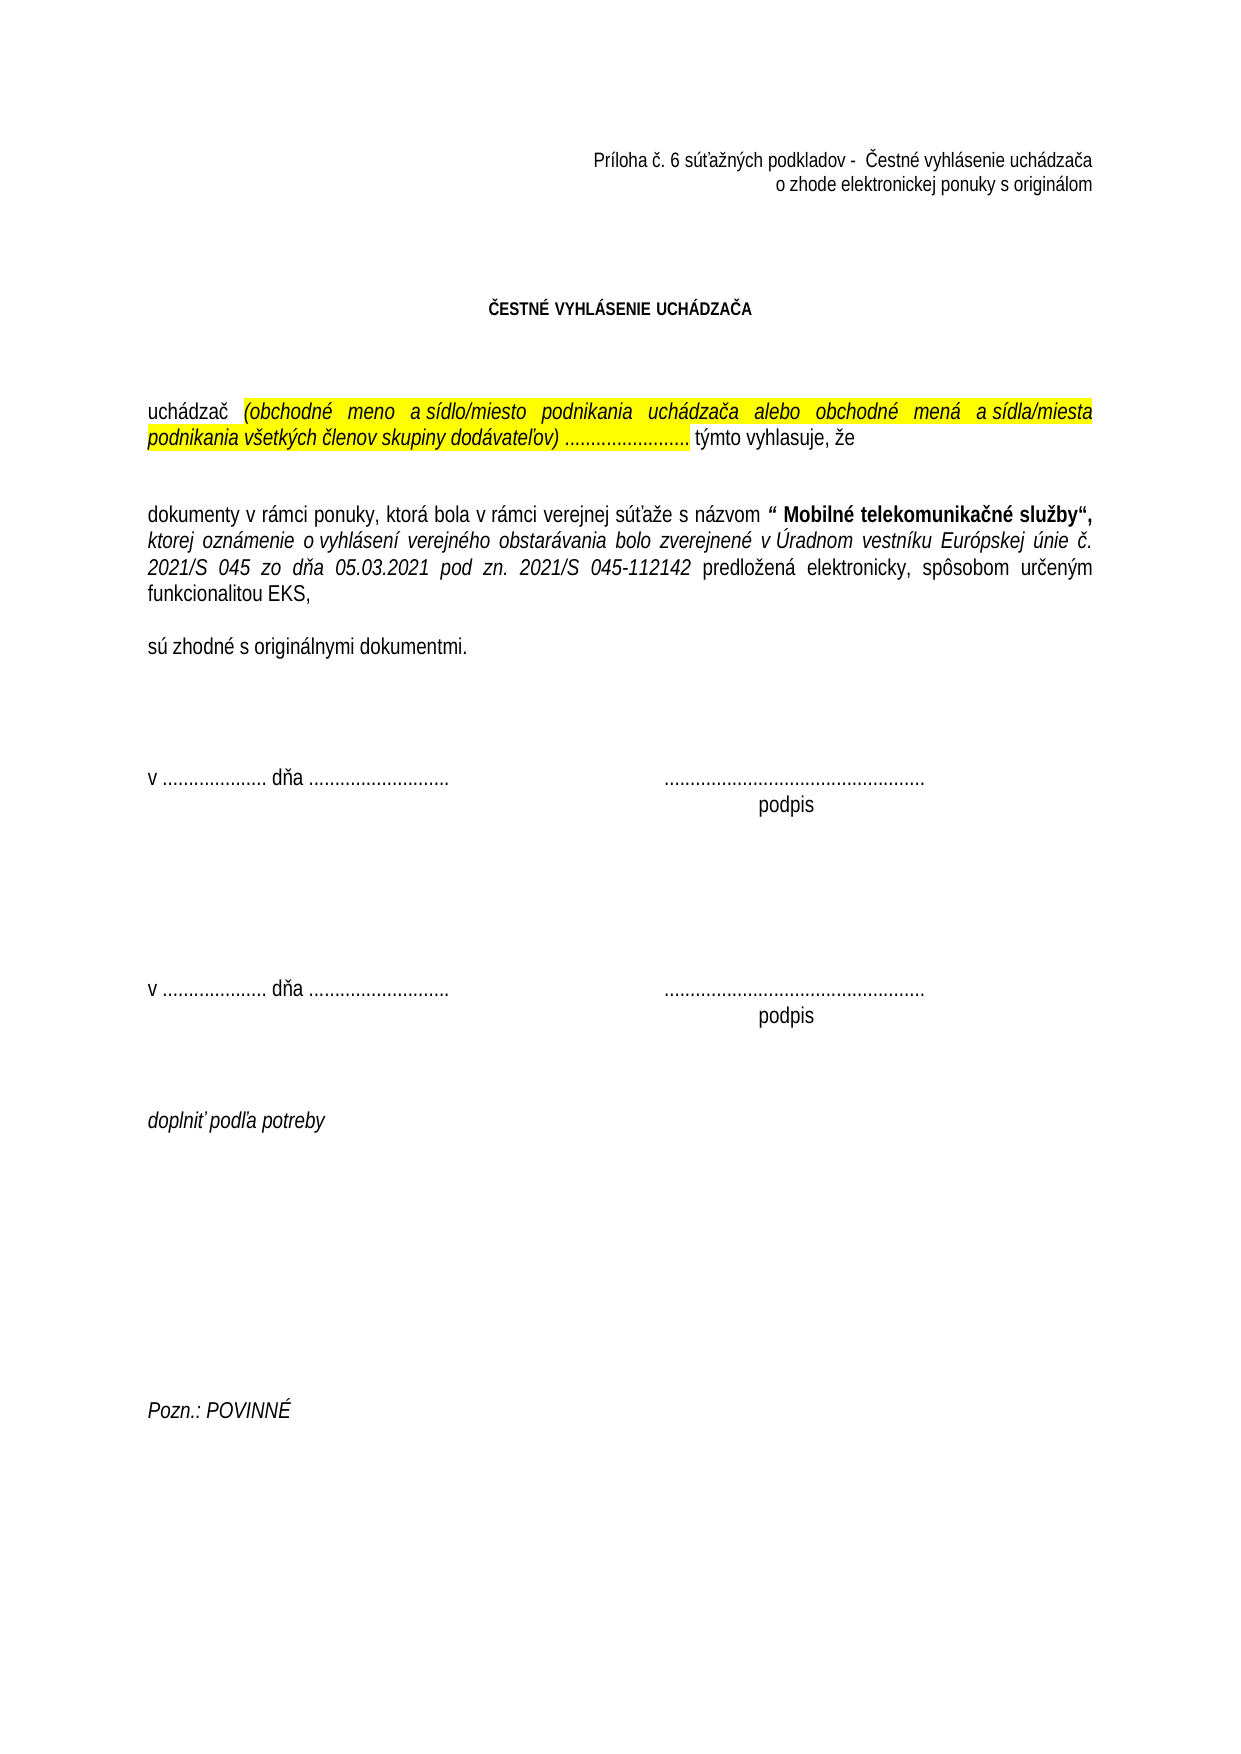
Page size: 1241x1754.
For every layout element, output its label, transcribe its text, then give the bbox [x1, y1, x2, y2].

text v .................... dňa ........................... .................................................. [148, 975, 1093, 1002]
text Príloha č. 6 súťažných podkladov - Čestné vyhlásenie uchádzača [148, 148, 1093, 172]
text doplniť podľa potreby [148, 1107, 1093, 1133]
text sú zhodné s originálnymi dokumentmi. [148, 633, 1093, 659]
text podpis [148, 1002, 1093, 1028]
text o zhode elektronickej ponuky s originálom [148, 172, 1093, 196]
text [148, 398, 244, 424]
text dokumenty v rámci ponuky, ktorá bola v rámci verejnej súťaže s názvom “ Mobilné telekomunikačné služby“, ktorej oznámenie o vyhlásení verejného obstarávania bolo zverejnené v Úradnom vestníku Európskej únie č. 2021/S 045 zo dňa 05.03.2021 pod zn. 2021/S 045-112142 predložená elektronicky, spôsobom určeným funkcionalitou EKS, [148, 501, 1093, 606]
text v .................... dňa ........................... .................................................. [148, 764, 1093, 791]
text Pozn.: POVINNÉ [148, 1397, 1093, 1423]
text podpis [148, 791, 1093, 817]
text uchádzač (obchodné meno a sídlo/miesto podnikania uchádzača alebo obchodné mená a sídla/miesta podnikania všetkých členov skupiny dodávateľov) ........................ týmto vyhlasuje, že [690, 398, 1093, 451]
subtitle čestné vyhlásenie uchádzača [148, 294, 1093, 320]
